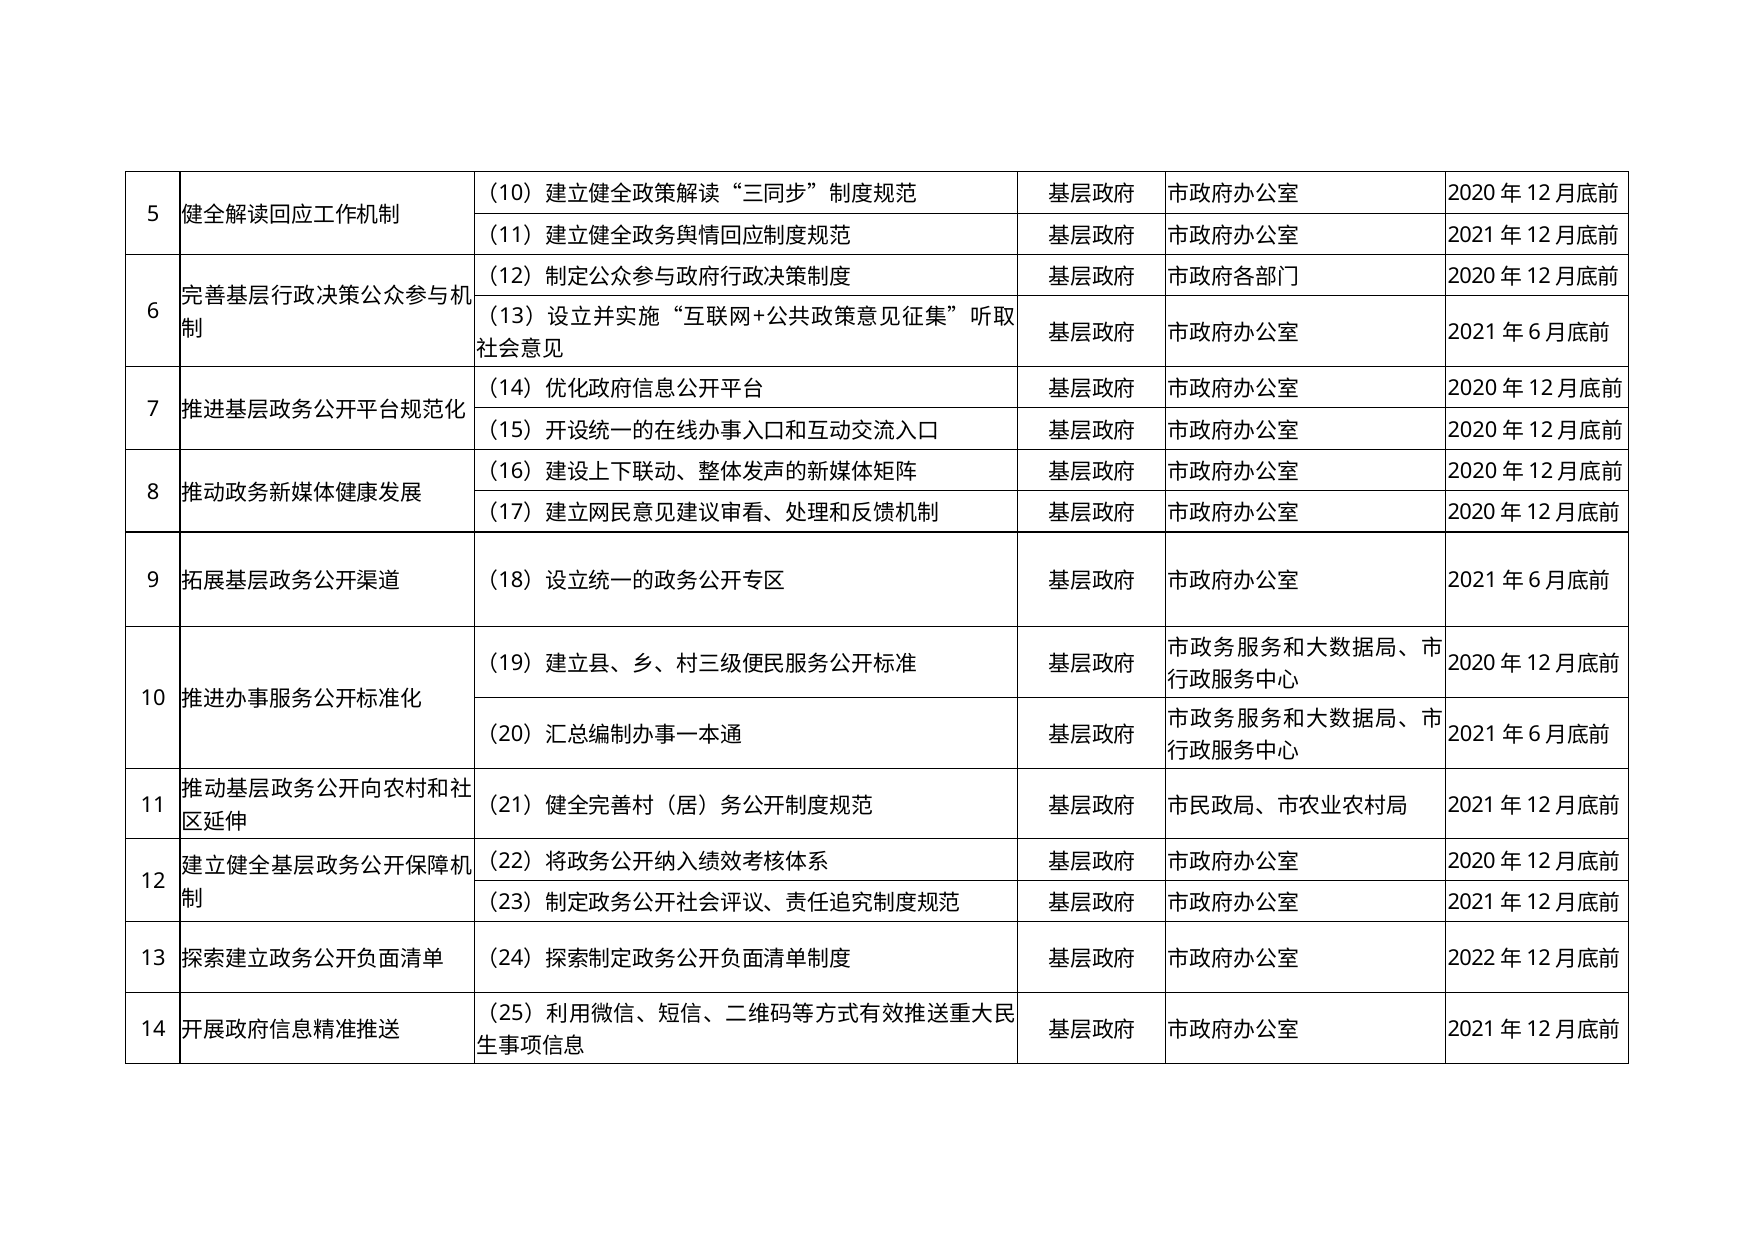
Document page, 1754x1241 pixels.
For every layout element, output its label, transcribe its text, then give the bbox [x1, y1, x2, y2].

table_cell 健全解读回应工作机制 [181, 172, 474, 254]
table_cell 基层政府 [1018, 296, 1165, 366]
table_cell 基层政府 [1018, 172, 1165, 212]
table_cell （17）建立网民意见建议审看、处理和反馈机制 [475, 491, 1017, 531]
table_cell 市政府办公室 [1166, 881, 1445, 921]
table_cell 拓展基层政务公开渠道 [181, 533, 474, 626]
table_cell 基层政府 [1018, 450, 1165, 490]
table_cell 2020年12月底前 [1446, 627, 1628, 697]
table_cell 市政府办公室 [1166, 214, 1445, 254]
table_cell 推动基层政务公开向农村和社区延伸 [181, 769, 474, 838]
table_cell 基层政府 [1018, 627, 1165, 697]
table_cell 2021年12月底前 [1446, 881, 1628, 921]
table_cell 基层政府 [1018, 881, 1165, 921]
table_cell （15）开设统一的在线办事入口和互动交流入口 [475, 408, 1017, 449]
table_cell 市政府办公室 [1166, 408, 1445, 449]
table_cell 市政府办公室 [1166, 533, 1445, 626]
table_cell 2020年12月底前 [1446, 367, 1628, 407]
table_cell 基层政府 [1018, 993, 1165, 1063]
table_cell 2021年12月底前 [1446, 993, 1628, 1063]
table_cell 14 [126, 993, 179, 1063]
table_cell 市政府各部门 [1166, 255, 1445, 295]
table_cell 市政府办公室 [1166, 296, 1445, 366]
table_cell 推进办事服务公开标准化 [181, 627, 474, 767]
table_cell 市政府办公室 [1166, 172, 1445, 212]
table_cell 基层政府 [1018, 922, 1165, 992]
table_cell 基层政府 [1018, 769, 1165, 838]
table_cell 推进基层政务公开平台规范化 [181, 367, 474, 449]
table_cell 市政府办公室 [1166, 367, 1445, 407]
table_cell 完善基层行政决策公众参与机制 [181, 255, 474, 366]
table_cell （16）建设上下联动、整体发声的新媒体矩阵 [475, 450, 1017, 490]
table_cell 7 [126, 367, 179, 449]
table_cell （10）建立健全政策解读“三同步”制度规范 [475, 172, 1017, 212]
table_cell （22）将政务公开纳入绩效考核体系 [475, 839, 1017, 880]
table_cell 2022年12月底前 [1446, 922, 1628, 992]
table_cell 2020年12月底前 [1446, 491, 1628, 531]
table_cell （12）制定公众参与政府行政决策制度 [475, 255, 1017, 295]
table_cell 基层政府 [1018, 698, 1165, 767]
table_cell 基层政府 [1018, 255, 1165, 295]
table_cell 市政务服务和大数据局、市行政服务中心 [1166, 698, 1445, 767]
table_cell 8 [126, 450, 179, 531]
table_cell 2020年12月底前 [1446, 839, 1628, 880]
table_cell 2020年12月底前 [1446, 450, 1628, 490]
table_cell 2021年6月底前 [1446, 698, 1628, 767]
table_cell （25）利用微信、短信、二维码等方式有效推送重大民生事项信息 [475, 993, 1017, 1063]
table_cell 2020年12月底前 [1446, 255, 1628, 295]
table_cell 推动政务新媒体健康发展 [181, 450, 474, 531]
table_cell 2021年12月底前 [1446, 214, 1628, 254]
table_cell 开展政府信息精准推送 [181, 993, 474, 1063]
table_cell 2020年12月底前 [1446, 172, 1628, 212]
table_cell （19）建立县、乡、村三级便民服务公开标准 [475, 627, 1017, 697]
table_cell 2021年12月底前 [1446, 769, 1628, 838]
table_cell 市政府办公室 [1166, 993, 1445, 1063]
table_cell 市政府办公室 [1166, 450, 1445, 490]
table_cell 2020年12月底前 [1446, 408, 1628, 449]
table_cell 探索建立政务公开负面清单 [181, 922, 474, 992]
table_cell 11 [126, 769, 179, 838]
table_cell 2021年6月底前 [1446, 533, 1628, 626]
table_cell 市政府办公室 [1166, 922, 1445, 992]
table_cell （13）设立并实施“互联网+公共政策意见征集”听取社会意见 [475, 296, 1017, 366]
table_cell 5 [126, 172, 179, 254]
table_cell （23）制定政务公开社会评议、责任追究制度规范 [475, 881, 1017, 921]
table_cell （11）建立健全政务舆情回应制度规范 [475, 214, 1017, 254]
table_cell 基层政府 [1018, 491, 1165, 531]
table_cell 9 [126, 533, 179, 626]
table_cell （18）设立统一的政务公开专区 [475, 533, 1017, 626]
table_cell 基层政府 [1018, 408, 1165, 449]
table_cell 基层政府 [1018, 839, 1165, 880]
table_cell 基层政府 [1018, 367, 1165, 407]
table_cell 建立健全基层政务公开保障机制 [181, 839, 474, 921]
table_cell 2021年6月底前 [1446, 296, 1628, 366]
table_cell 市政务服务和大数据局、市行政服务中心 [1166, 627, 1445, 697]
table_cell 13 [126, 922, 179, 992]
table_cell 基层政府 [1018, 214, 1165, 254]
table_cell 6 [126, 255, 179, 366]
table_cell 基层政府 [1018, 533, 1165, 626]
table_cell 10 [126, 627, 179, 767]
table_cell 市民政局、市农业农村局 [1166, 769, 1445, 838]
table_cell 市政府办公室 [1166, 839, 1445, 880]
table_cell 12 [126, 839, 179, 921]
table_cell （21）健全完善村（居）务公开制度规范 [475, 769, 1017, 838]
table_cell （20）汇总编制办事一本通 [475, 698, 1017, 767]
table_cell （24）探索制定政务公开负面清单制度 [475, 922, 1017, 992]
table_cell （14）优化政府信息公开平台 [475, 367, 1017, 407]
table_cell 市政府办公室 [1166, 491, 1445, 531]
